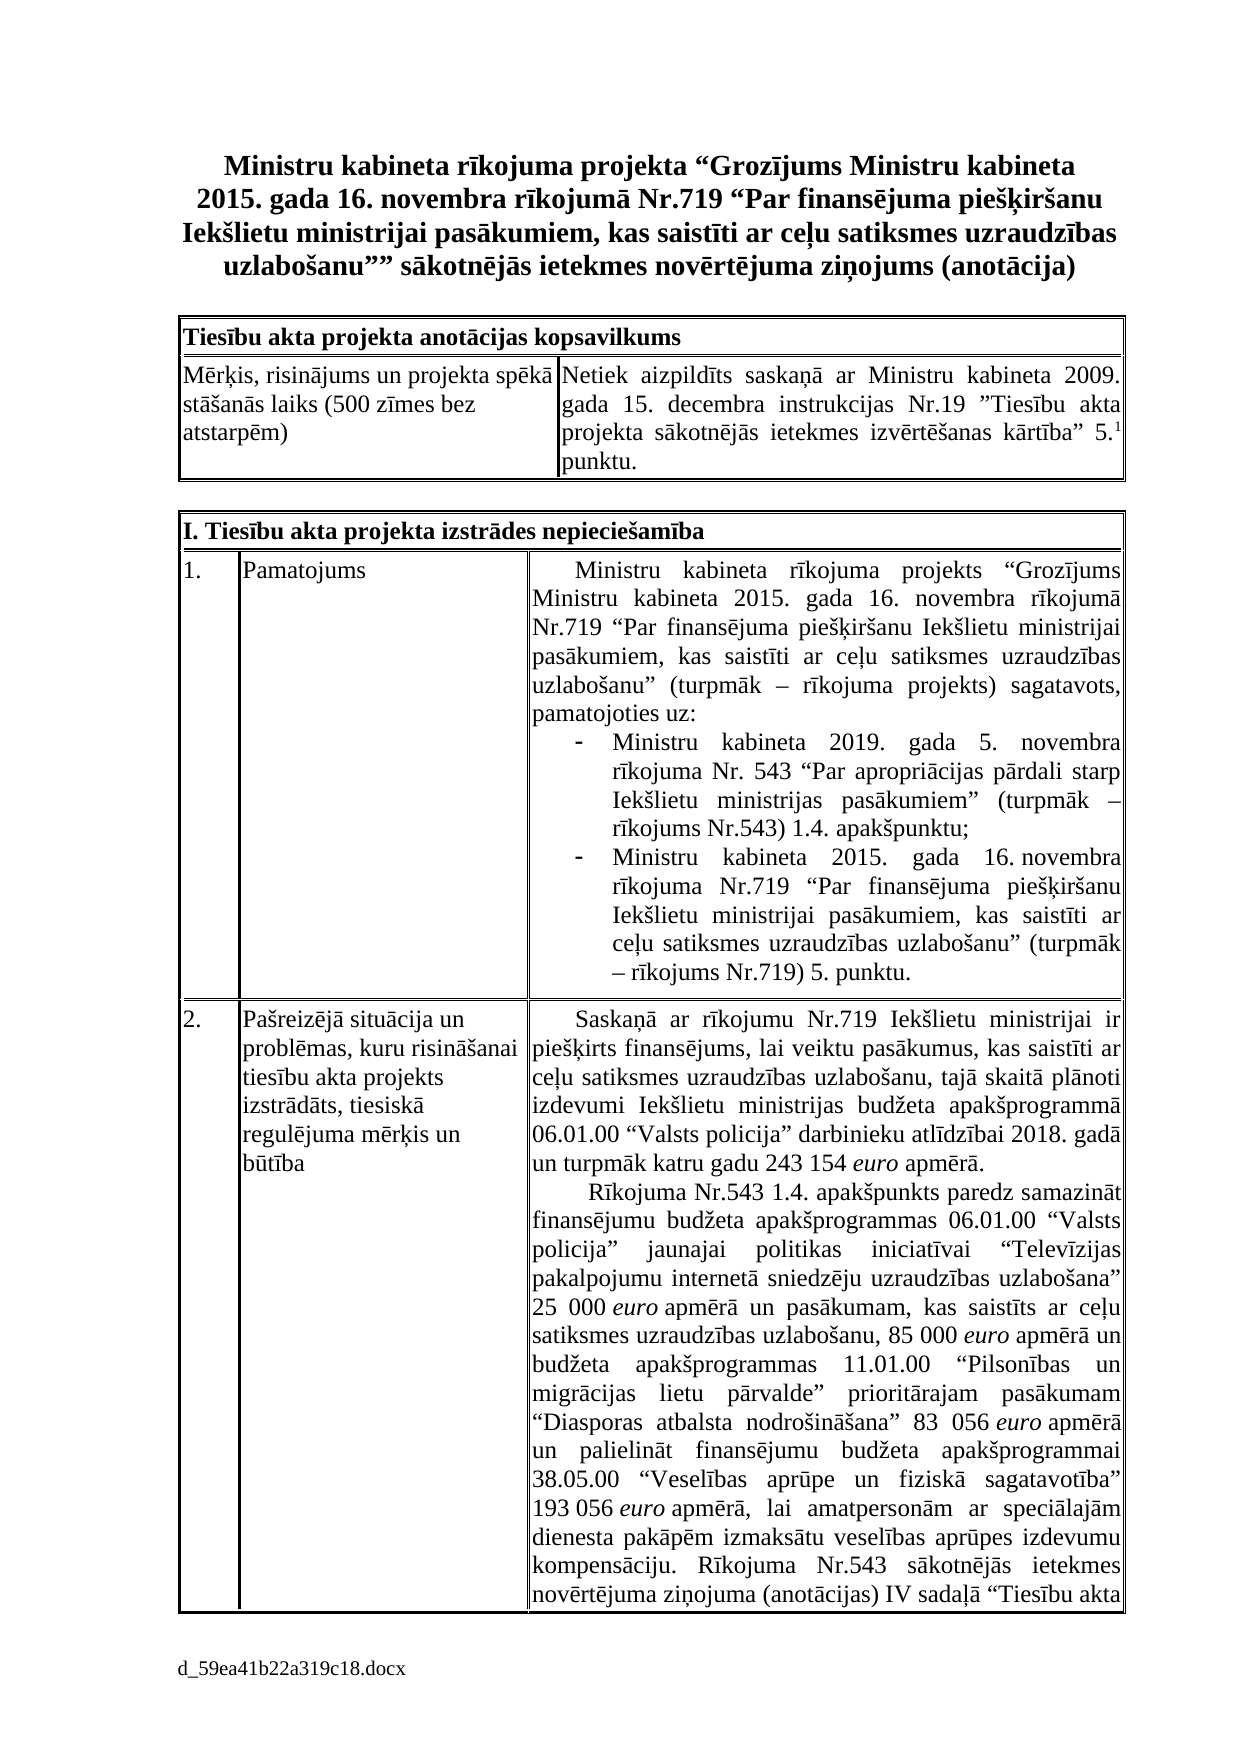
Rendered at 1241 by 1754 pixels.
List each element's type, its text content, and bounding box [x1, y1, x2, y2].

text Ministru kabineta rīkojuma projekta “Grozījums Ministru kabineta 2015. gada 16. novembra rīkojumā Nr.719 “Par finansējuma piešķiršanu Iekšlietu ministrijai pasākumiem, kas saistīti ar ceļu satiksmes uzraudzības uzlabošanu”” sākotnējās ietekmes novērtējuma ziņojums (anotācija) [177, 148, 1122, 282]
table_cell Netiek aizpildīts saskaņā ar Ministru kabineta 2009. gada 15. decembra instrukcijas Nr.19 ”Tiesību akta projekta sākotnējās ietekmes izvērtēšanas kārtība” 5.1 punktu. [558, 354, 1124, 478]
table_cell Pamatojums [241, 552, 527, 998]
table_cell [239, 1001, 529, 1611]
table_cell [529, 998, 1124, 1611]
table_header I. Tiesību akta projekta izstrādes nepieciešamība [181, 514, 1123, 548]
table_header Tiesību akta projekta anotācijas kopsavilkums [181, 319, 1123, 354]
table_cell 1. [181, 548, 238, 998]
table_cell Mērķis, risinājums un projekta spēkā stāšanās laiks (500 zīmes bez atstarpēm) [180, 354, 558, 478]
table_cell Ministru kabineta rīkojuma projekts “Grozījums Ministru kabineta 2015. gada 16. novembra rīkojumā Nr.719 “Par finansējuma piešķiršanu Iekšlietu ministrijai pasākumiem, kas saistīti ar ceļu satiksmes uzraudzības uzlabošanu” (turpmāk – rīkojuma projekts) sagatavots, pamatojoties uz: Ministru kabineta 2019. gada 5. novembra rīkojuma Nr. 543 “Par apropriācijas pārdali starp Iekšlietu ministrijas pasākumiem” (turpmāk – rīkojums Nr.543) 1.4. apakšpunktu; Ministru kabineta 2015. gada 16. novembra rīkojuma Nr.719 “Par finansējuma piešķiršanu Iekšlietu ministrijai pasākumiem, kas saistīti ar ceļu satiksmes uzraudzības uzlabošanu” (turpmāk – rīkojums Nr.719) 5. punktu. [530, 548, 1123, 998]
table_cell 2. [180, 998, 239, 1611]
